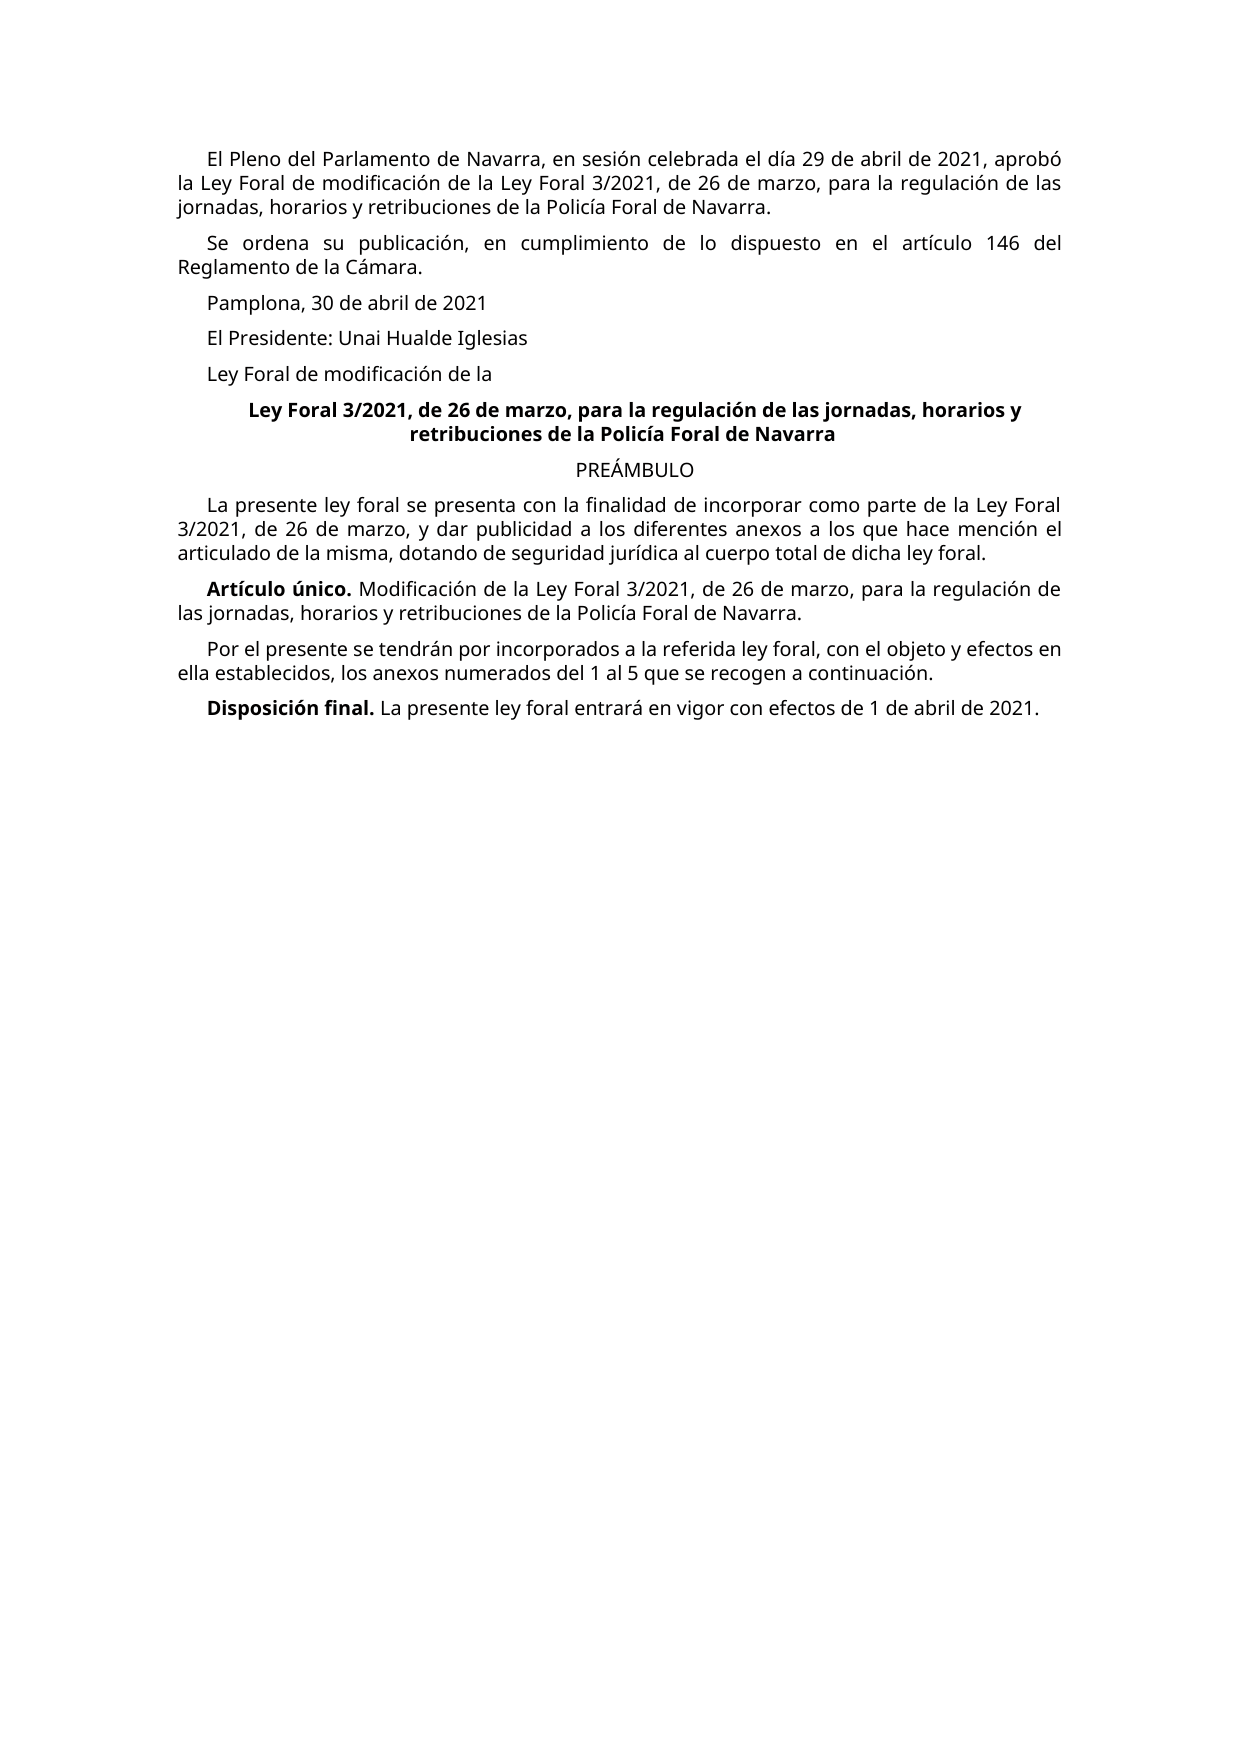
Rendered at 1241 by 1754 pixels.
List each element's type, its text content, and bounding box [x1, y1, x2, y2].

text Se ordena su publicación, en cumplimiento de lo dispuesto en el artículo 146 del Reglamento de la Cámara. [177, 231, 1063, 279]
text Pamplona, 30 de abril de 2021 [177, 291, 1063, 315]
text La presente ley foral se presenta con la finalidad de incorporar como parte de la Ley Foral 3/2021, de 26 de marzo, y dar publicidad a los diferentes anexos a los que hace mención el articulado de la misma, dotando de seguridad jurídica al cuerpo total de dicha ley foral. [177, 493, 1063, 565]
text PREÁMBULO [177, 458, 1063, 482]
text Ley Foral de modificación de la [177, 362, 1063, 386]
text Por el presente se tendrán por incorporados a la referida ley foral, con el objeto y efectos en ella establecidos, los anexos numerados del 1 al 5 que se recogen a continuación. [177, 637, 1063, 685]
text Ley Foral 3/2021, de 26 de marzo, para la regulación de las jornadas, horarios y retribuciones de la Policía Foral de Navarra [177, 398, 1063, 446]
text El Presidente: Unai Hualde Iglesias [177, 327, 1063, 351]
text Disposición final. La presente ley foral entrará en vigor con efectos de 1 de abril de 2021. [177, 697, 1063, 721]
text El Pleno del Parlamento de Navarra, en sesión celebrada el día 29 de abril de 2021, aprobó la Ley Foral de modificación de la Ley Foral 3/2021, de 26 de marzo, para la regulación de las jornadas, horarios y retribuciones de la Policía Foral de Navarra. [177, 148, 1063, 219]
text Artículo único. Modificación de la Ley Foral 3/2021, de 26 de marzo, para la regulación de las jornadas, horarios y retribuciones de la Policía Foral de Navarra. [177, 577, 1063, 625]
